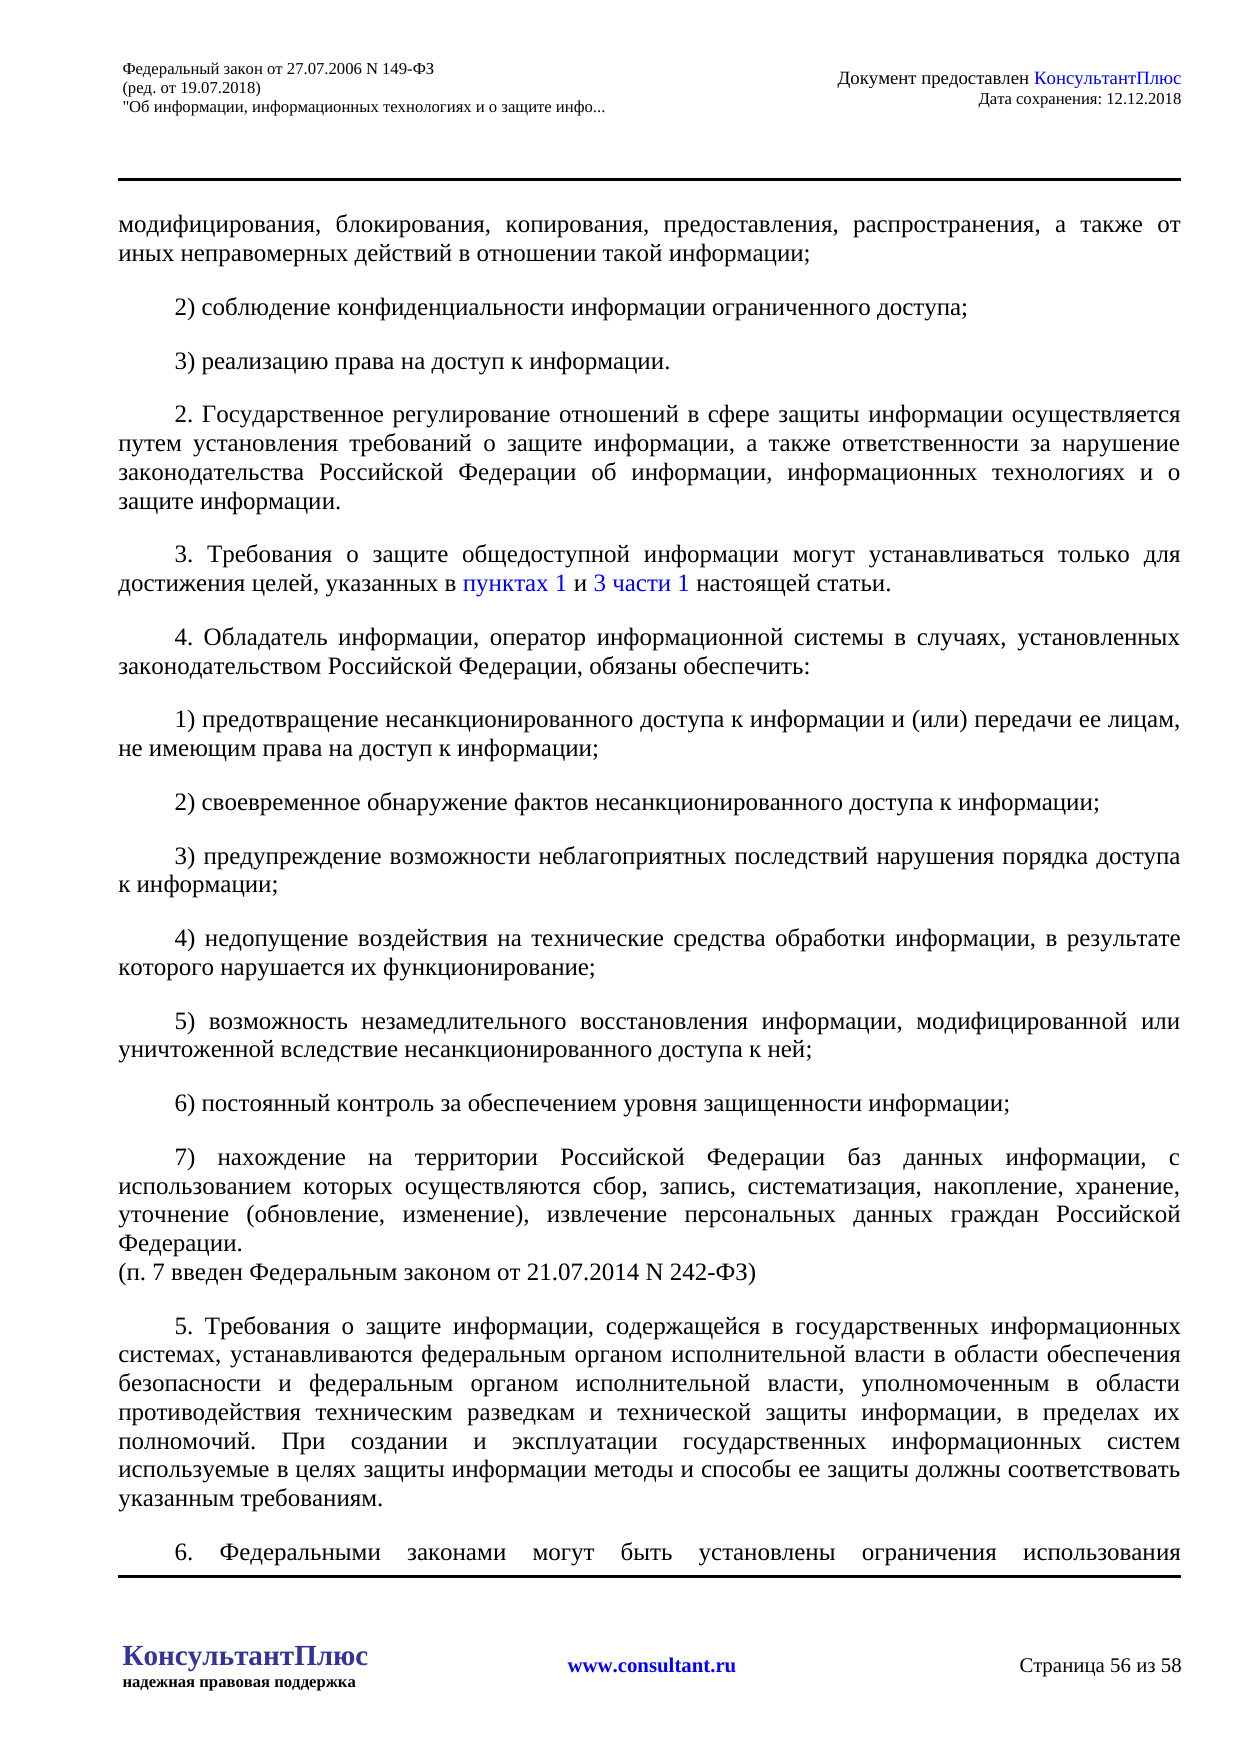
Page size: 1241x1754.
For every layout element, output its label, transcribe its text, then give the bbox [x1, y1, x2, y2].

text 2) соблюдение конфиденциальности информации ограниченного доступа; [118, 292, 1181, 321]
text 7) нахождение на территории Российской Федерации баз данных информации, с использованием которых осуществляются сбор, запись, систематизация, накопление, хранение, уточнение (обновление, изменение), извлечение персональных данных граждан Российской Федерации. [118, 1142, 1181, 1257]
text 6) постоянный контроль за обеспечением уровня защищенности информации; [118, 1088, 1181, 1117]
text 5) возможность незамедлительного восстановления информации, модифицированной или уничтоженной вследствие несанкционированного доступа к ней; [118, 1006, 1181, 1063]
text 2. Государственное регулирование отношений в сфере защиты информации осуществляется путем установления требований о защите информации, а также ответственности за нарушение законодательства Российской Федерации об информации, информационных технологиях и о защите информации. [118, 399, 1181, 514]
text 4. Обладатель информации, оператор информационной системы в случаях, установленных законодательством Российской Федерации, обязаны обеспечить: [118, 622, 1181, 679]
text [118, 209, 1181, 267]
text (п. 7 введен Федеральным законом от 21.07.2014 N 242-ФЗ) [118, 1257, 1181, 1286]
text 5. Требования о защите информации, содержащейся в государственных информационных системах, устанавливаются федеральным органом исполнительной власти в области обеспечения безопасности и федеральным органом исполнительной власти, уполномоченным в области противодействия техническим разведкам и технической защиты информации, в пределах их полномочий. При создании и эксплуатации государственных информационных систем используемые в целях защиты информации методы и способы ее защиты должны соответствовать указанным требованиям. [118, 1311, 1181, 1512]
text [118, 1537, 1181, 1566]
text 3) реализацию права на доступ к информации. [118, 346, 1181, 374]
text 4) недопущение воздействия на технические средства обработки информации, в результате которого нарушается их функционирование; [118, 923, 1181, 981]
text 1) предотвращение несанкционированного доступа к информации и (или) передачи ее лицам, не имеющим права на доступ к информации; [118, 704, 1181, 762]
text 3. Требования о защите общедоступной информации могут устанавливаться только для достижения целей, указанных в пунктах 1 и 3 части 1 настоящей статьи. [118, 539, 1181, 597]
text 3) предупреждение возможности неблагоприятных последствий нарушения порядка доступа к информации; [118, 841, 1181, 898]
text 2) своевременное обнаружение фактов несанкционированного доступа к информации; [118, 787, 1181, 816]
